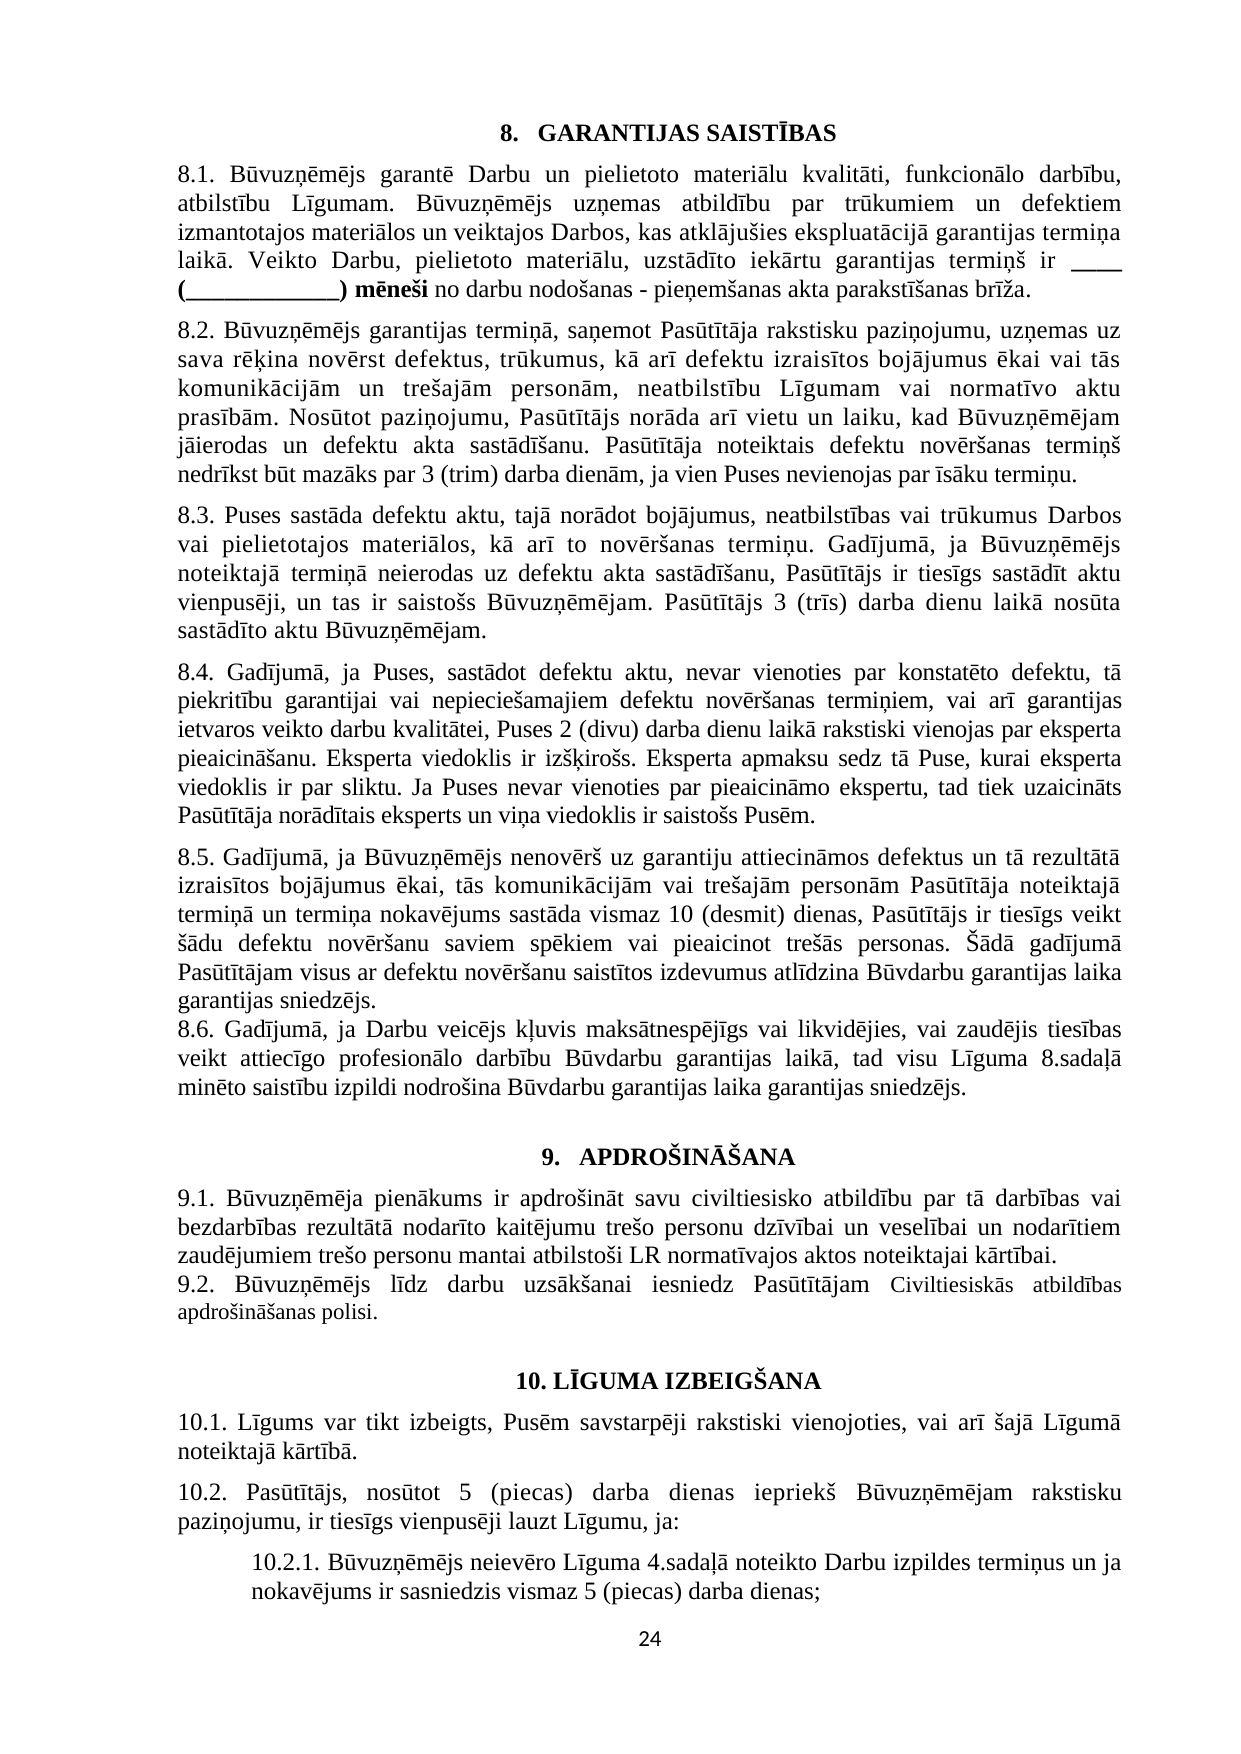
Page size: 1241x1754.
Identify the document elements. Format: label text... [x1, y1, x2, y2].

list LĪGUMA IZBEIGŠANA [215, 1366, 1122, 1394]
text 10.2. Pasūtītājs, nosūtot 5 (piecas) darba dienas iepriekš Būvuzņēmējam rakstisku paziņojumu, ir tiesīgs vienpusēji lauzt Līgumu, ja: [177, 1477, 1122, 1534]
text 8.4. Gadījumā, ja Puses, sastādot defektu aktu, nevar vienoties par konstatēto defektu, tā piekritību garantijai vai nepieciešamajiem defektu novēršanas termiņiem, vai arī garantijas ietvaros veikto darbu kvalitātei, Puses 2 (divu) darba dienu laikā rakstiski vienojas par eksperta pieaicināšanu. Eksperta viedoklis ir izšķirošs. Eksperta apmaksu sedz tā Puse, kurai eksperta viedoklis ir par sliktu. Ja Puses nevar vienoties par pieaicināmo ekspertu, tad tiek uzaicināts Pasūtītāja norādītais eksperts un viņa viedoklis ir saistošs Pusēm. [177, 657, 1122, 829]
text 8.3. Puses sastāda defektu aktu, tajā norādot bojājumus, neatbilstības vai trūkumus Darbos vai pielietotajos materiālos, kā arī to novēršanas termiņu. Gadījumā, ja Būvuzņēmējs noteiktajā termiņā neierodas uz defektu akta sastādīšanu, Pasūtītājs ir tiesīgs sastādīt aktu vienpusēji, un tas ir saistošs Būvuzņēmējam. Pasūtītājs 3 (trīs) darba dienu laikā nosūta sastādīto aktu Būvuzņēmējam. [177, 501, 1122, 644]
text 8.1. Būvuzņēmējs garantē Darbu un pielietoto materiālu kvalitāti, funkcionālo darbību, atbilstību Līgumam. Būvuzņēmējs uzņemas atbildību par trūkumiem un defektiem izmantotajos materiālos un veiktajos Darbos, kas atklājušies ekspluatācijā garantijas termiņa laikā. Veikto Darbu, pielietoto materiālu, uzstādīto iekārtu garantijas termiņš ir ____ (____________) mēneši no darbu nodošanas - pieņemšanas akta parakstīšanas brīža. [177, 159, 1122, 303]
list Būvuzņēmējs neievēro Līguma 4.sadaļā noteikto Darbu izpildes termiņus un ja nokavējums ir sasniedzis vismaz 5 (piecas) darba dienas; [251, 1547, 1122, 1604]
text 8.6. Gadījumā, ja Darbu veicējs kļuvis maksātnespējīgs vai likvidējies, vai zaudējis tiesības veikt attiecīgo profesionālo darbību Būvdarbu garantijas laikā, tad visu Līguma 8.sadaļā minēto saistību izpildi nodrošina Būvdarbu garantijas laika garantijas sniedzējs. [177, 1014, 1122, 1101]
list APDROŠINĀŠANA [215, 1142, 1122, 1171]
list GARANTIJAS SAISTĪBAS [215, 118, 1122, 147]
text 8.5. Gadījumā, ja Būvuzņēmējs nenovērš uz garantiju attiecināmos defektus un tā rezultātā izraisītos bojājumus ēkai, tās komunikācijām vai trešajām personām Pasūtītāja noteiktajā termiņā un termiņa nokavējums sastāda vismaz 10 (desmit) dienas, Pasūtītājs ir tiesīgs veikt šādu defektu novēršanu saviem spēkiem vai pieaicinot trešās personas. Šādā gadījumā Pasūtītājam visus ar defektu novēršanu saistītos izdevumus atlīdzina Būvdarbu garantijas laika garantijas sniedzējs. [177, 842, 1122, 1014]
text 8.2. Būvuzņēmējs garantijas termiņā, saņemot Pasūtītāja rakstisku paziņojumu, uzņemas uz sava rēķina novērst defektus, trūkumus, kā arī defektu izraisītos bojājumus ēkai vai tās komunikācijām un trešajām personām, neatbilstību Līgumam vai normatīvo aktu prasībām. Nosūtot paziņojumu, Pasūtītājs norāda arī vietu un laiku, kad Būvuzņēmējam jāierodas un defektu akta sastādīšanu. Pasūtītāja noteiktais defektu novēršanas termiņš nedrīkst būt mazāks par 3 (trim) darba dienām, ja vien Puses nevienojas par īsāku termiņu. [177, 316, 1122, 488]
text 9.1. Būvuzņēmēja pienākums ir apdrošināt savu civiltiesisko atbildību par tā darbības vai bezdarbības rezultātā nodarīto kaitējumu trešo personu dzīvībai un veselībai un nodarītiem zaudējumiem trešo personu mantai atbilstoši LR normatīvajos aktos noteiktajai kārtībai. [177, 1183, 1122, 1269]
text 10.1. Līgums var tikt izbeigts, Pusēm savstarpēji rakstiski vienojoties, vai arī šajā Līgumā noteiktajā kārtībā. [177, 1407, 1122, 1464]
text 9.2. Būvuzņēmējs līdz darbu uzsākšanai iesniedz Pasūtītājam Civiltiesiskās atbildības apdrošināšanas polisi. [177, 1269, 1122, 1324]
